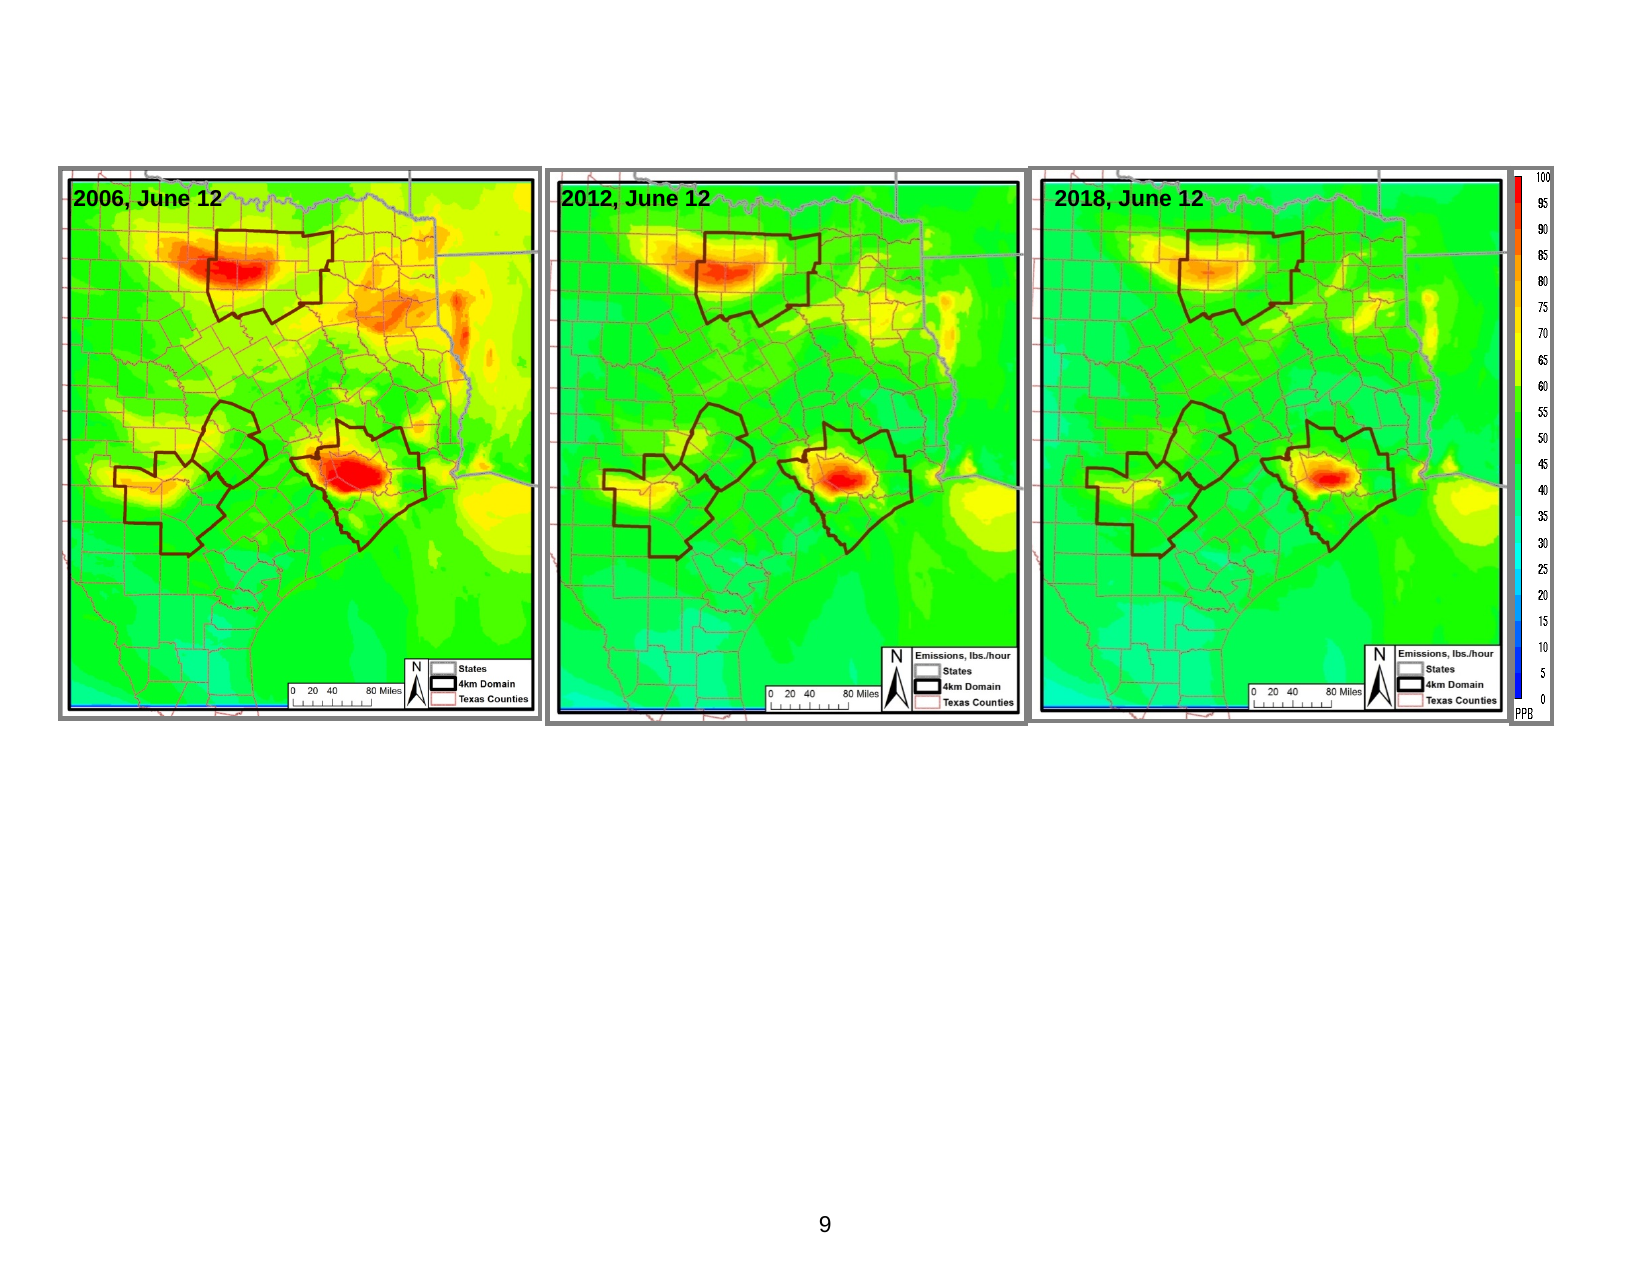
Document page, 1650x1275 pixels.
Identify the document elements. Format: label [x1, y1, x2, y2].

picture [1514, 170, 1550, 721]
picture [550, 172, 1024, 721]
picture [1032, 170, 1507, 719]
picture [62, 170, 538, 716]
